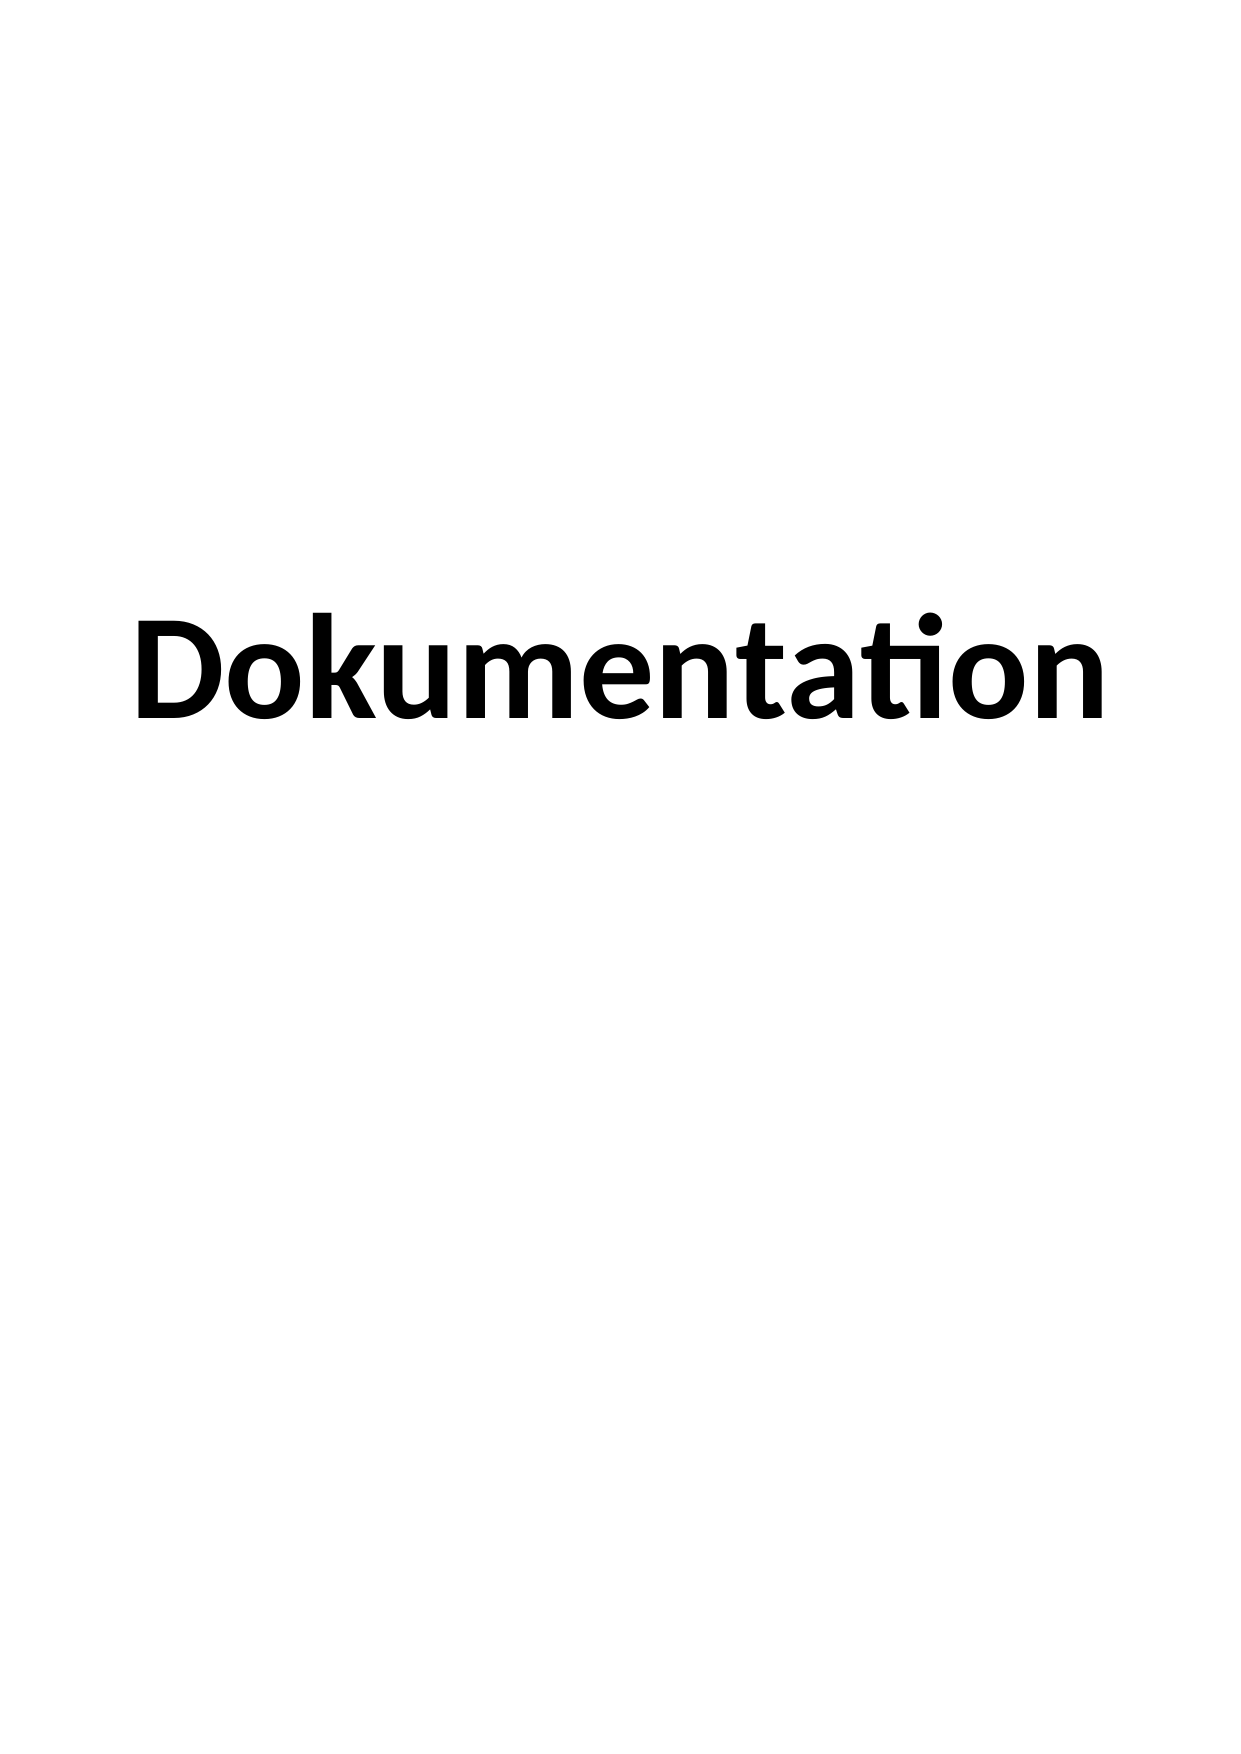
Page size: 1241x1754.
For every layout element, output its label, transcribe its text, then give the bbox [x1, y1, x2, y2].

text Dokumentation [47, 573, 1193, 756]
